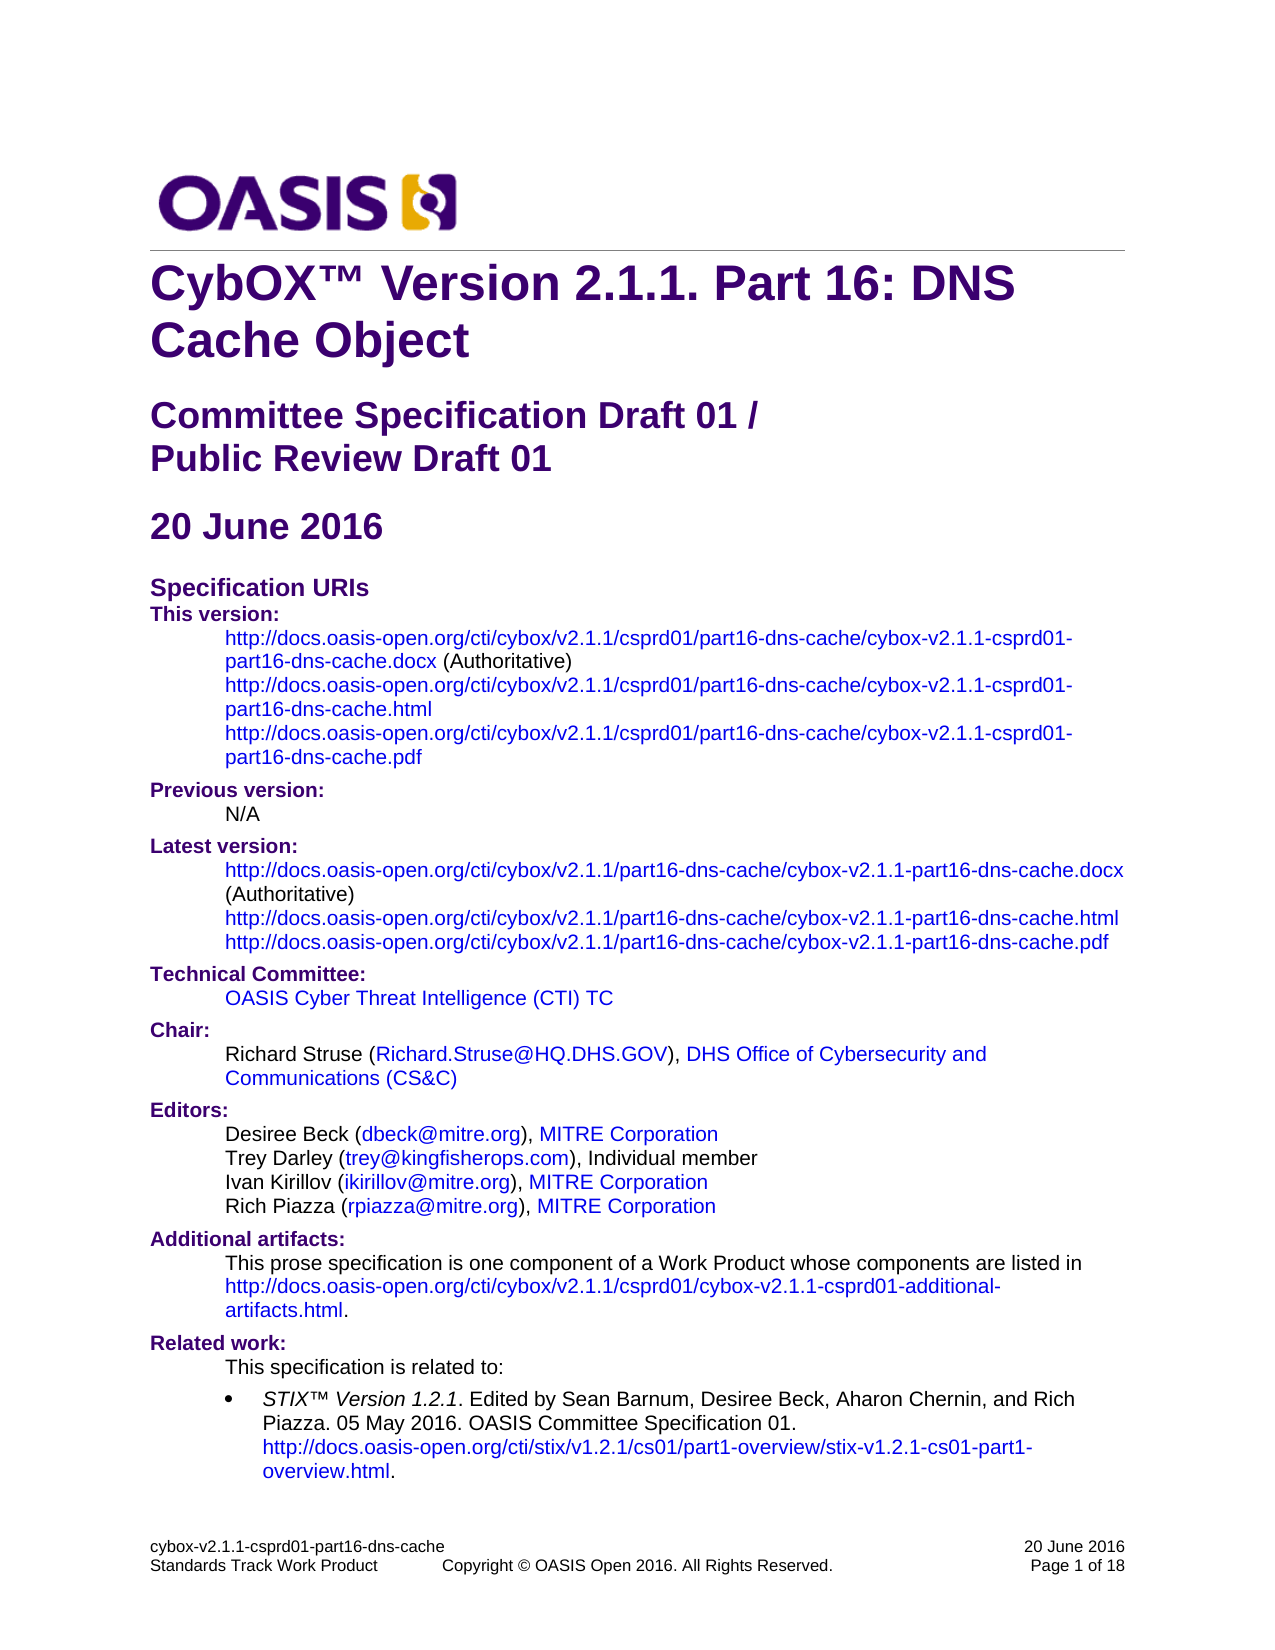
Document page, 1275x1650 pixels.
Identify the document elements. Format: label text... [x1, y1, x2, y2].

title CybOX™ Version 2.1.1. Part 16: DNS Cache Object [150, 251, 1125, 368]
title http://docs.oasis-open.org/cti/cybox/v2.1.1/part16-dns-cache/cybox-v2.1.1-part16-dns-cache.pdf [225, 929, 1125, 953]
title This specification is related to: [225, 1354, 1125, 1378]
title Editors: [150, 1098, 1125, 1122]
picture [150, 158, 469, 242]
text Richard Struse (Richard.Struse@HQ.DHS.GOV), DHS Office of Cybersecurity and Communications (CS&C) [225, 1042, 1125, 1090]
title Previous version: [150, 777, 1125, 801]
title Related work: [150, 1331, 1125, 1354]
subtitle 20 June 2016 [150, 501, 1125, 548]
title Technical Committee: [150, 962, 1125, 986]
title Specification URIs [150, 573, 1125, 601]
title http://docs.oasis-open.org/cti/cybox/v2.1.1/part16-dns-cache/cybox-v2.1.1-part16-dns-cache.html [225, 906, 1125, 929]
title This version: [150, 601, 1125, 625]
title N/A [225, 801, 1125, 825]
title http://docs.oasis-open.org/cti/cybox/v2.1.1/csprd01/part16-dns-cache/cybox-v2.1.1-csprd01-part16-dns-cache.html [225, 673, 1125, 721]
title OASIS Cyber Threat Intelligence (CTI) TC [225, 986, 1125, 1010]
text Desiree Beck (dbeck@mitre.org), MITRE Corporation [225, 1122, 1125, 1146]
text STIX™ Version 1.2.1. Edited by Sean Barnum, Desiree Beck, Aharon Chernin, and Rich Piazza. 05 May 2016. OASIS Committee Specification 01. http://docs.oasis-open.org/cti/stix/v1.2.1/cs01/part1-overview/stix-v1.2.1-cs01-part1-overview.html. [225, 1387, 1125, 1483]
text Ivan Kirillov (ikirillov@mitre.org), MITRE Corporation [225, 1170, 1125, 1194]
text Trey Darley (trey@kingfisherops.com), Individual member [225, 1146, 1125, 1170]
title http://docs.oasis-open.org/cti/cybox/v2.1.1/csprd01/part16-dns-cache/cybox-v2.1.1-csprd01-part16-dns-cache.docx (Authoritative) [225, 625, 1125, 673]
title http://docs.oasis-open.org/cti/cybox/v2.1.1/part16-dns-cache/cybox-v2.1.1-part16-dns-cache.docx (Authoritative) [225, 858, 1125, 906]
title Additional artifacts: [150, 1226, 1125, 1250]
title Latest version: [150, 834, 1125, 858]
subtitle Committee Specification Draft 01 / Public Review Draft 01 [150, 390, 1125, 479]
title http://docs.oasis-open.org/cti/cybox/v2.1.1/csprd01/part16-dns-cache/cybox-v2.1.1-csprd01-part16-dns-cache.pdf [225, 721, 1125, 769]
list This prose specification is one component of a Work Product whose components are listed in http://docs.oasis-open.org/cti/cybox/v2.1.1/csprd01/cybox-v2.1.1-csprd01-additional-artifacts.html. [225, 1250, 1125, 1322]
text Rich Piazza (rpiazza@mitre.org), MITRE Corporation [225, 1194, 1125, 1218]
title Chair: [150, 1018, 1125, 1042]
